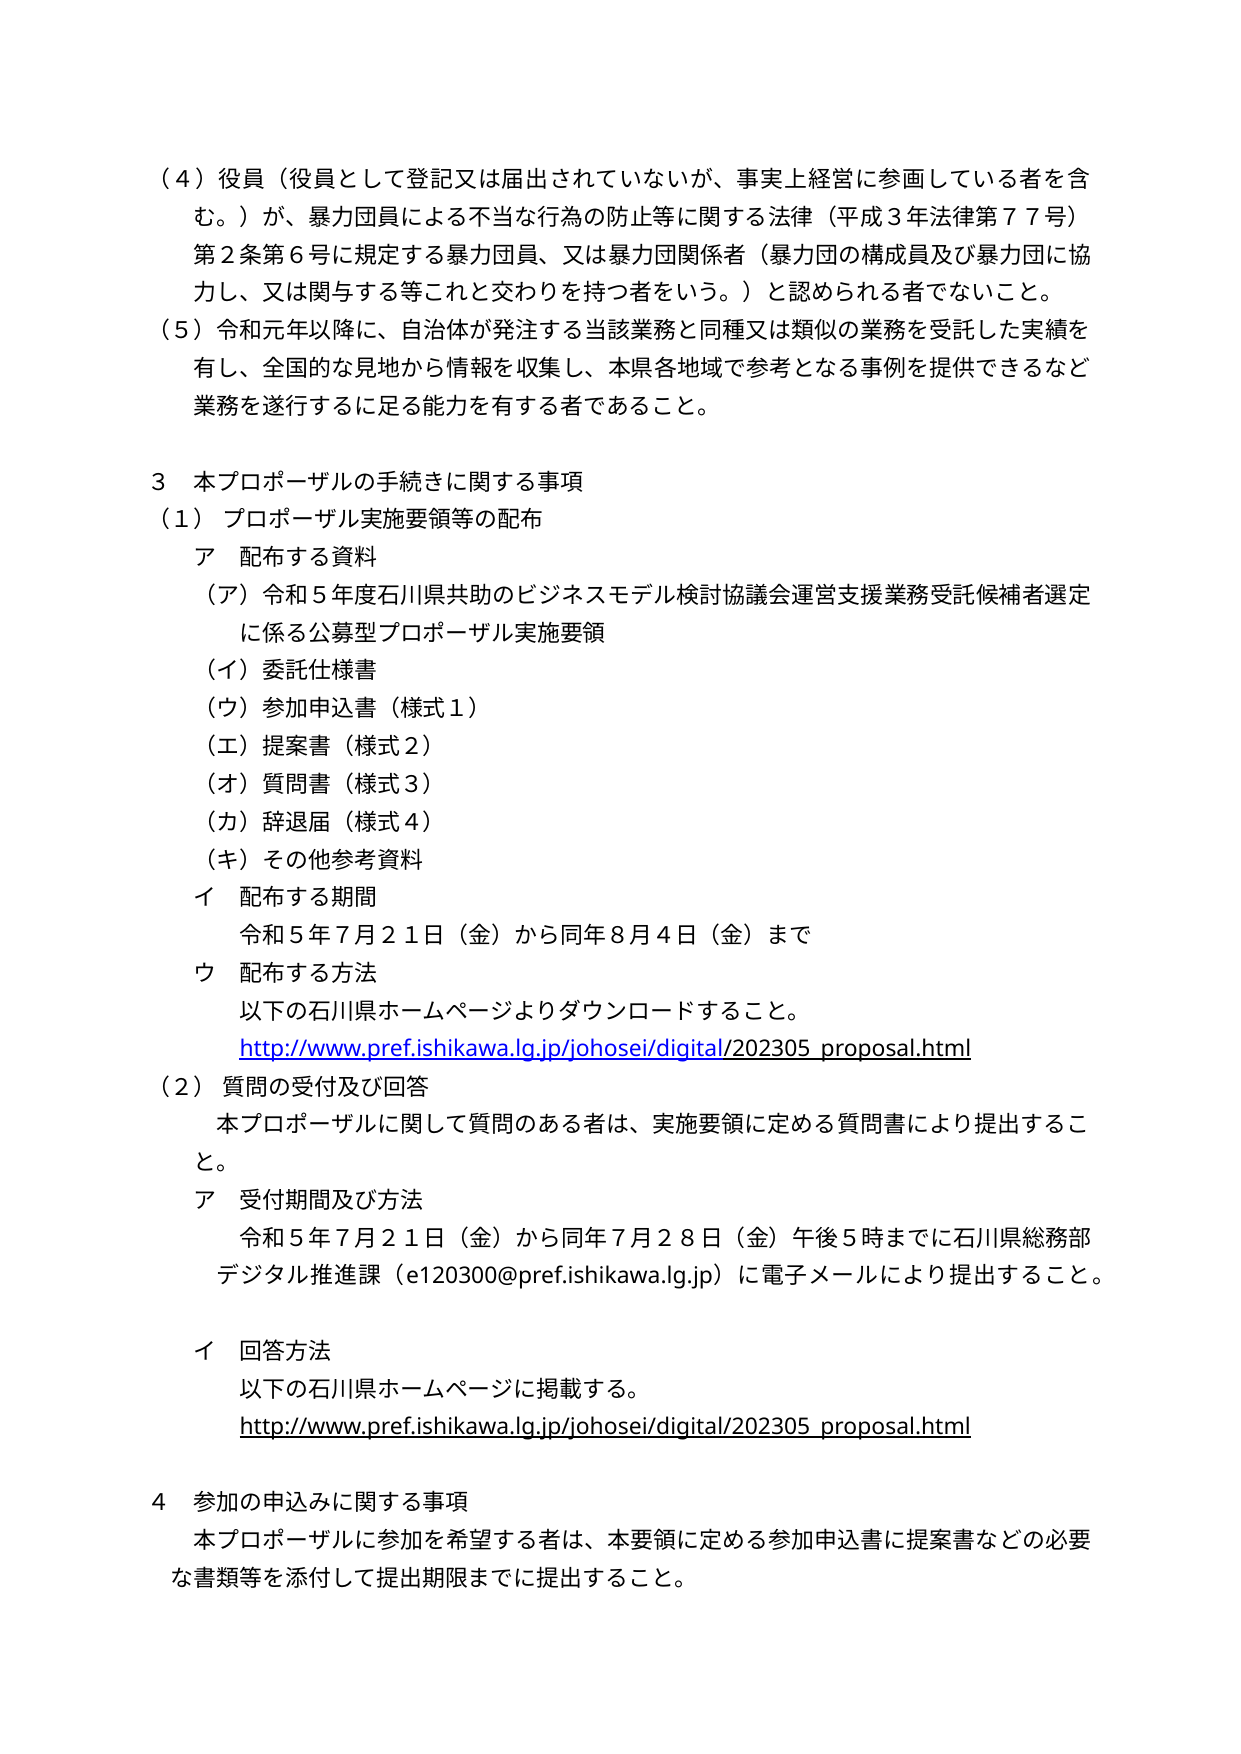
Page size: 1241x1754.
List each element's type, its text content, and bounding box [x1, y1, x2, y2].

text （ウ）参加申込書（様式１） [148, 688, 1092, 726]
text 本プロポーザルに関して質問のある者は、実施要領に定める質問書により提出すること。 [193, 1104, 1092, 1179]
text 以下の石川県ホームページよりダウンロードすること。 [216, 990, 1092, 1028]
text （イ）委託仕様書 [148, 650, 1092, 688]
text イ 回答方法 [148, 1331, 1092, 1368]
list 質問の受付及び回答 [148, 1066, 1092, 1104]
text ４ 参加の申込みに関する事項 [148, 1482, 1092, 1520]
text （キ）その他参考資料 [148, 839, 1092, 877]
text http://www.pref.ishikawa.lg.jp/johosei/digital/202305_proposal.html [216, 1406, 1092, 1444]
text 令和５年７月２１日（金）から同年７月２８日（金）午後５時までに石川県総務部デジタル推進課（e120300@pref.ishikawa.lg.jp）に電子メールにより提出すること。 [216, 1217, 1092, 1331]
text （カ）辞退届（様式４） [148, 801, 1092, 839]
text （オ）質問書（様式３） [148, 763, 1092, 801]
text （ア）令和５年度石川県共助のビジネスモデル検討協議会運営支援業務受託候補者選定に係る公募型プロポーザル実施要領 [193, 574, 1092, 650]
text ア 受付期間及び方法 [148, 1179, 1092, 1217]
text 本プロポーザルに参加を希望する者は、本要領に定める参加申込書に提案書などの必要な書類等を添付して提出期限までに提出すること。 [148, 1520, 1092, 1595]
text ウ 配布する方法 [148, 953, 1092, 990]
text 以下の石川県ホームページに掲載する。 [193, 1368, 1092, 1406]
list プロポーザル実施要領等の配布 [148, 499, 1092, 537]
text （エ）提案書（様式２） [148, 726, 1092, 763]
text （５）令和元年以降に、自治体が発注する当該業務と同種又は類似の業務を受託した実績を有し、全国的な見地から情報を収集し、本県各地域で参考となる事例を提供できるなど業務を遂行するに足る能力を有する者であること。 [148, 310, 1092, 423]
text イ 配布する期間 [148, 877, 1092, 915]
text （４）役員（役員として登記又は届出されていないが、事実上経営に参画している者を含む。）が、暴力団員による不当な行為の防止等に関する法律（平成３年法律第７７号）第２条第６号に規定する暴力団員、又は暴力団関係者（暴力団の構成員及び暴力団に協力し、又は関与する等これと交わりを持つ者をいう。）と認められる者でないこと。 [148, 158, 1092, 310]
text http://www.pref.ishikawa.lg.jp/johosei/digital/202305_proposal.html [216, 1028, 1092, 1066]
text 令和５年７月２１日（金）から同年８月４日（金）まで [148, 915, 1092, 953]
text ア 配布する資料 [148, 537, 1092, 574]
text ３ 本プロポーザルの手続きに関する事項 [148, 461, 1092, 499]
